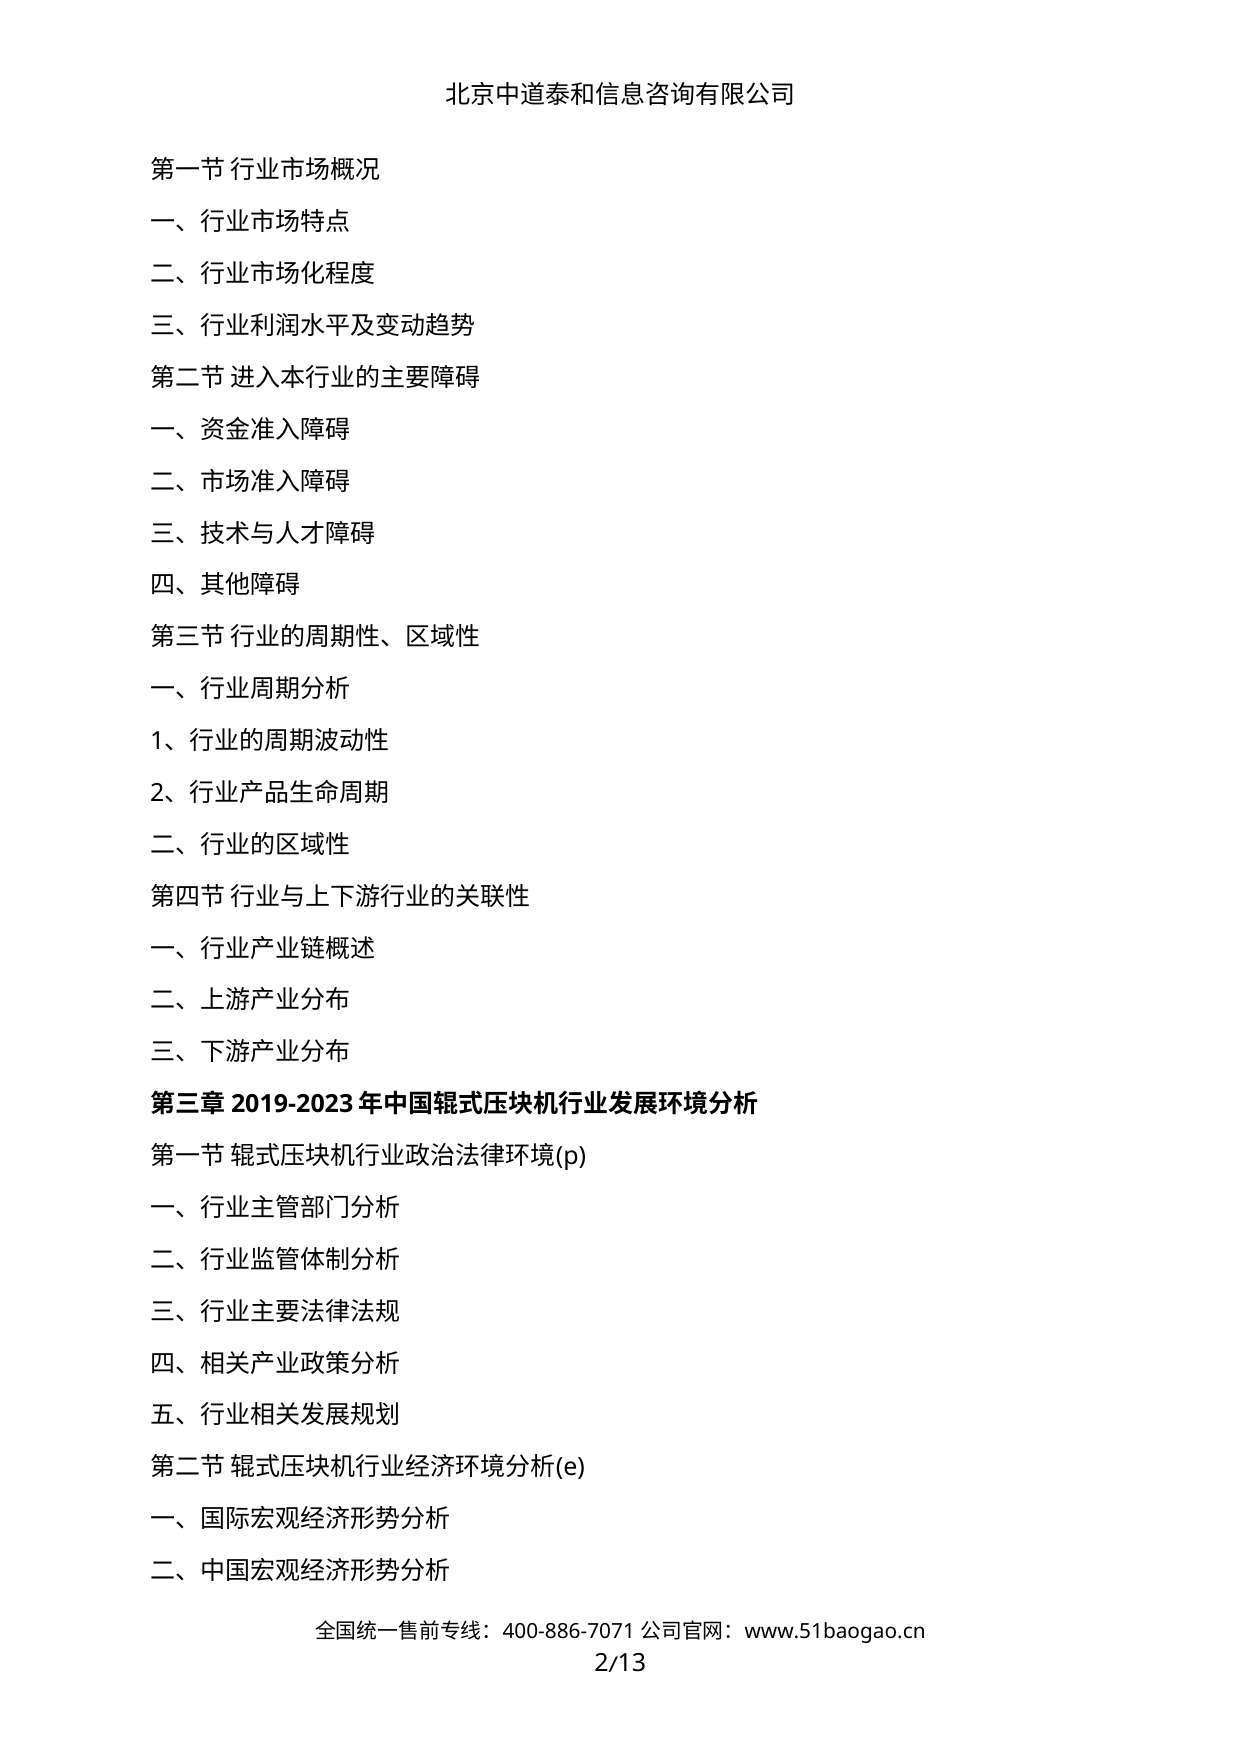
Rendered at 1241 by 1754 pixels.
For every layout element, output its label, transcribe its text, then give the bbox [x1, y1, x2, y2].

text 一、国际宏观经济形势分析 [150, 1499, 1090, 1535]
text 三、下游产业分布 [150, 1032, 1090, 1068]
text 二、行业市场化程度 [150, 254, 1090, 290]
text 一、行业产业链概述 [150, 928, 1090, 964]
text 第三章 2019-2023年中国辊式压块机行业发展环境分析 [150, 1084, 1090, 1120]
text 第三节 行业的周期性、区域性 [150, 617, 1090, 653]
text 1、行业的周期波动性 [150, 721, 1090, 757]
text 第二节 进入本行业的主要障碍 [150, 357, 1090, 394]
text 四、相关产业政策分析 [150, 1343, 1090, 1379]
text 二、上游产业分布 [150, 980, 1090, 1016]
text 一、行业周期分析 [150, 669, 1090, 705]
text 二、中国宏观经济形势分析 [150, 1551, 1090, 1587]
text 三、行业利润水平及变动趋势 [150, 306, 1090, 342]
text 一、资金准入障碍 [150, 409, 1090, 446]
text 一、行业市场特点 [150, 202, 1090, 238]
text 2、行业产品生命周期 [150, 772, 1090, 809]
text 三、技术与人才障碍 [150, 513, 1090, 549]
text 五、行业相关发展规划 [150, 1395, 1090, 1431]
text 二、行业监管体制分析 [150, 1239, 1090, 1276]
text 一、行业主管部门分析 [150, 1187, 1090, 1224]
text 第一节 辊式压块机行业政治法律环境(p) [150, 1136, 1090, 1172]
text 二、市场准入障碍 [150, 461, 1090, 497]
text 第二节 辊式压块机行业经济环境分析(e) [150, 1447, 1090, 1483]
text 第四节 行业与上下游行业的关联性 [150, 876, 1090, 912]
text 第一节 行业市场概况 [150, 150, 1090, 186]
text 二、行业的区域性 [150, 824, 1090, 861]
text 三、行业主要法律法规 [150, 1291, 1090, 1327]
text 四、其他障碍 [150, 565, 1090, 601]
